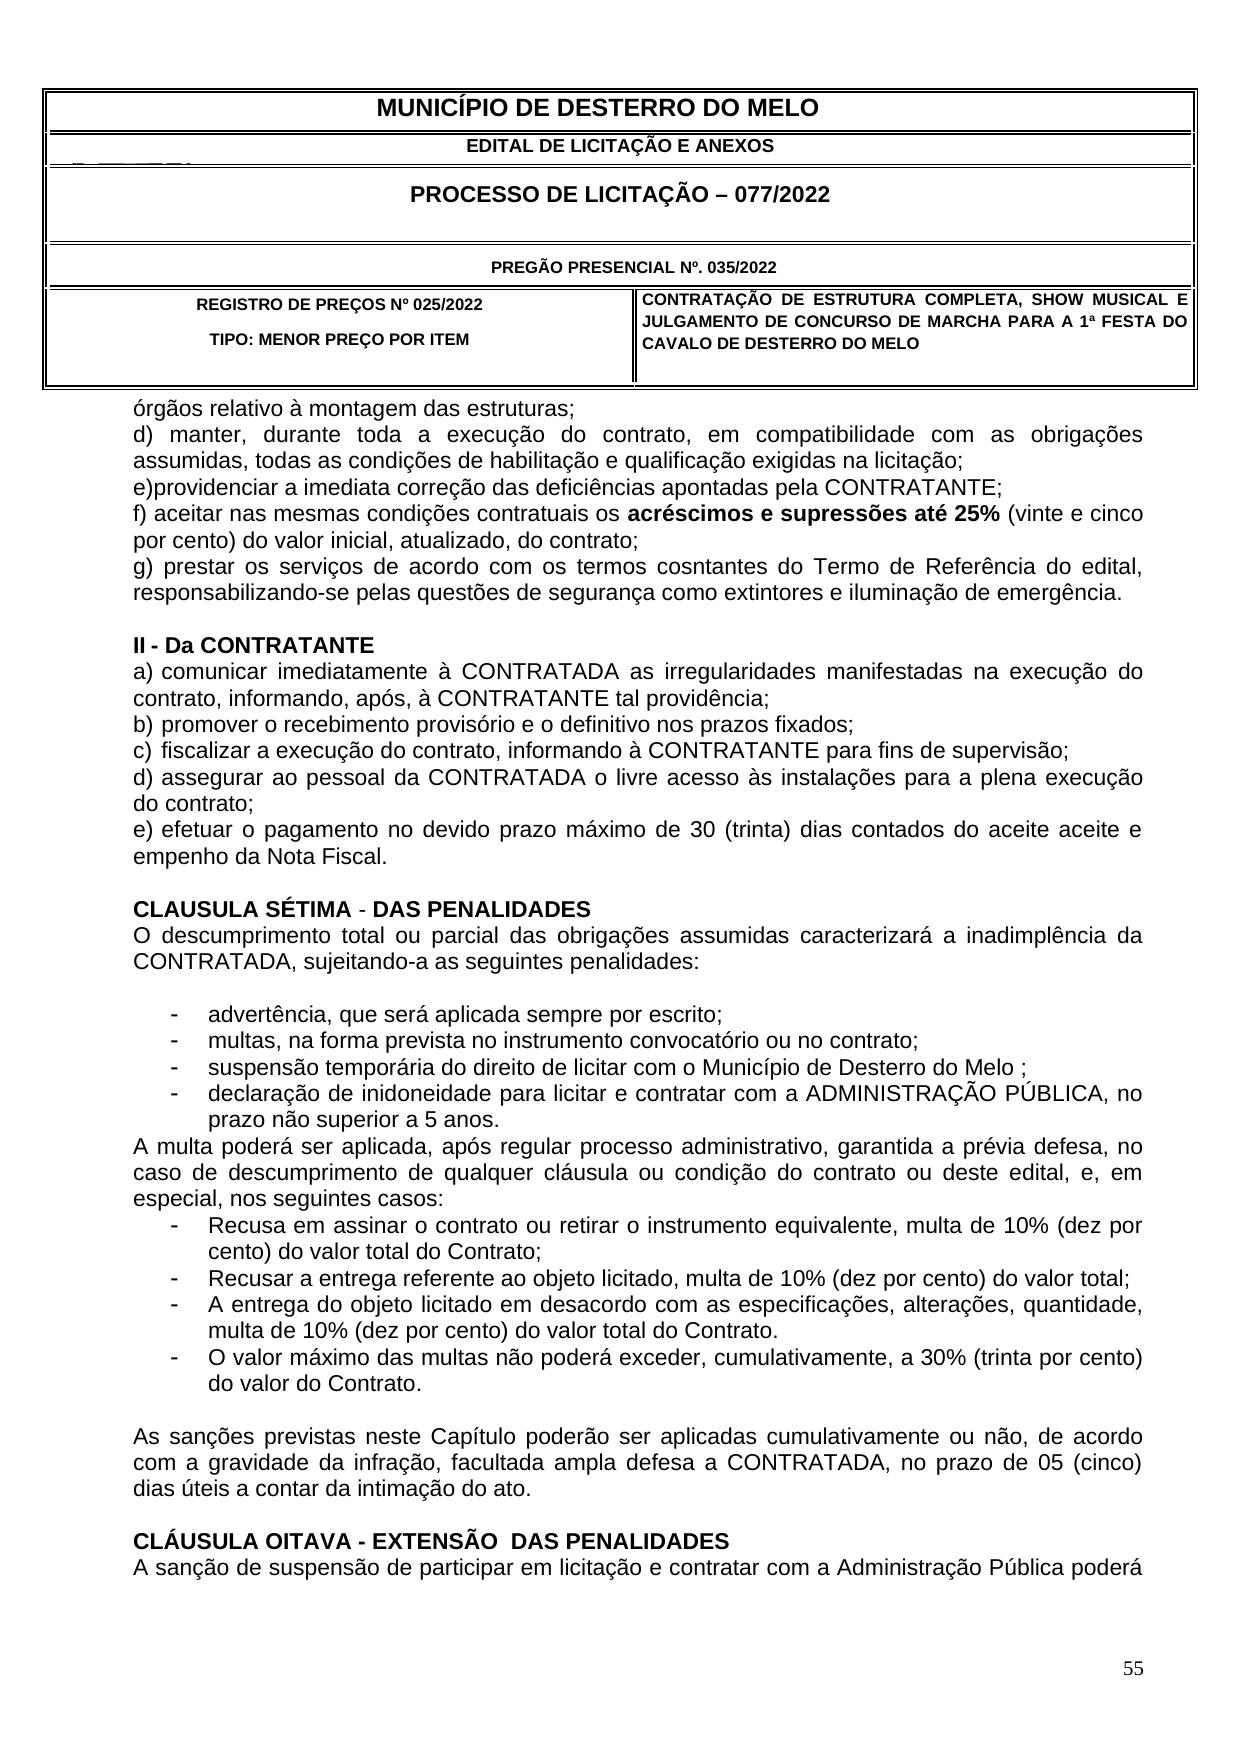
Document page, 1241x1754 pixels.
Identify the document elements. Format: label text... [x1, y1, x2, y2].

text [133, 1554, 1144, 1581]
list A entrega do objeto licitado em desacordo com as especificações, alterações, quantidade, multa de 10% (dez por cento) do valor total do Contrato. [170, 1291, 1144, 1343]
text O descumprimento total ou parcial das obrigações assumidas caracterizará a inadimplência da CONTRATADA, sujeitando-a as seguintes penalidades: [133, 922, 1144, 974]
text d) manter, durante toda a execução do contrato, em compatibilidade com as obrigações assumidas, todas as condições de habilitação e qualificação exigidas na licitação; [133, 421, 1144, 474]
list declaração de inidoneidade para licitar e contratar com a ADMINISTRAÇÃO PÚBLICA, no prazo não superior a 5 anos. [170, 1080, 1144, 1133]
text CLAUSULA SÉTIMA - DAS PENALIDADES [133, 896, 1144, 922]
list suspensão temporária do direito de licitar com o Município de Desterro do Melo ; [170, 1054, 1144, 1080]
text c) fiscalizar a execução do contrato, informando à CONTRATANTE para fins de supervisão; [133, 737, 1144, 764]
list advertência, que será aplicada sempre por escrito; [170, 1001, 1144, 1027]
list O valor máximo das multas não poderá exceder, cumulativamente, a 30% (trinta por cento) do valor do Contrato. [170, 1343, 1144, 1396]
list Recusar a entrega referente ao objeto licitado, multa de 10% (dez por cento) do valor total; [170, 1264, 1144, 1291]
text g) prestar os serviços de acordo com os termos cosntantes do Termo de Referência do edital, responsabilizando-se pelas questões de segurança como extintores e iluminação de emergência. [133, 553, 1144, 606]
text II - Da CONTRATANTE [133, 632, 1144, 658]
list multas, na forma prevista no instrumento convocatório ou no contrato; [170, 1027, 1144, 1054]
list Recusa em assinar o contrato ou retirar o instrumento equivalente, multa de 10% (dez por cento) do valor total do Contrato; [170, 1212, 1144, 1264]
text e) efetuar o pagamento no devido prazo máximo de 30 (trinta) dias contados do aceite aceite e empenho da Nota Fiscal. [133, 816, 1144, 869]
text A multa poderá ser aplicada, após regular processo administrativo, garantida a prévia defesa, no caso de descumprimento de qualquer cláusula ou condição do contrato ou deste edital, e, em especial, nos seguintes casos: [133, 1133, 1144, 1212]
text a) comunicar imediatamente à CONTRATADA as irregularidades manifestadas na execução do contrato, informando, após, à CONTRATANTE tal providência; [133, 658, 1144, 711]
text As sanções previstas neste Capítulo poderão ser aplicadas cumulativamente ou não, de acordo com a gravidade da infração, facultada ampla defesa a CONTRATADA, no prazo de 05 (cinco) dias úteis a contar da intimação do ato. [133, 1423, 1144, 1502]
text e)providenciar a imediata correção das deficiências apontadas pela CONTRATANTE; [133, 474, 1144, 500]
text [133, 395, 1144, 421]
text d) assegurar ao pessoal da CONTRATADA o livre acesso às instalações para a plena execução do contrato; [133, 764, 1144, 816]
text CLÁUSULA OITAVA - EXTENSÃO DAS PENALIDADES [133, 1528, 1144, 1554]
text b) promover o recebimento provisório e o definitivo nos prazos fixados; [133, 711, 1144, 737]
text f) aceitar nas mesmas condições contratuais os acréscimos e supressões até 25% (vinte e cinco por cento) do valor inicial, atualizado, do contrato; [133, 500, 1144, 553]
